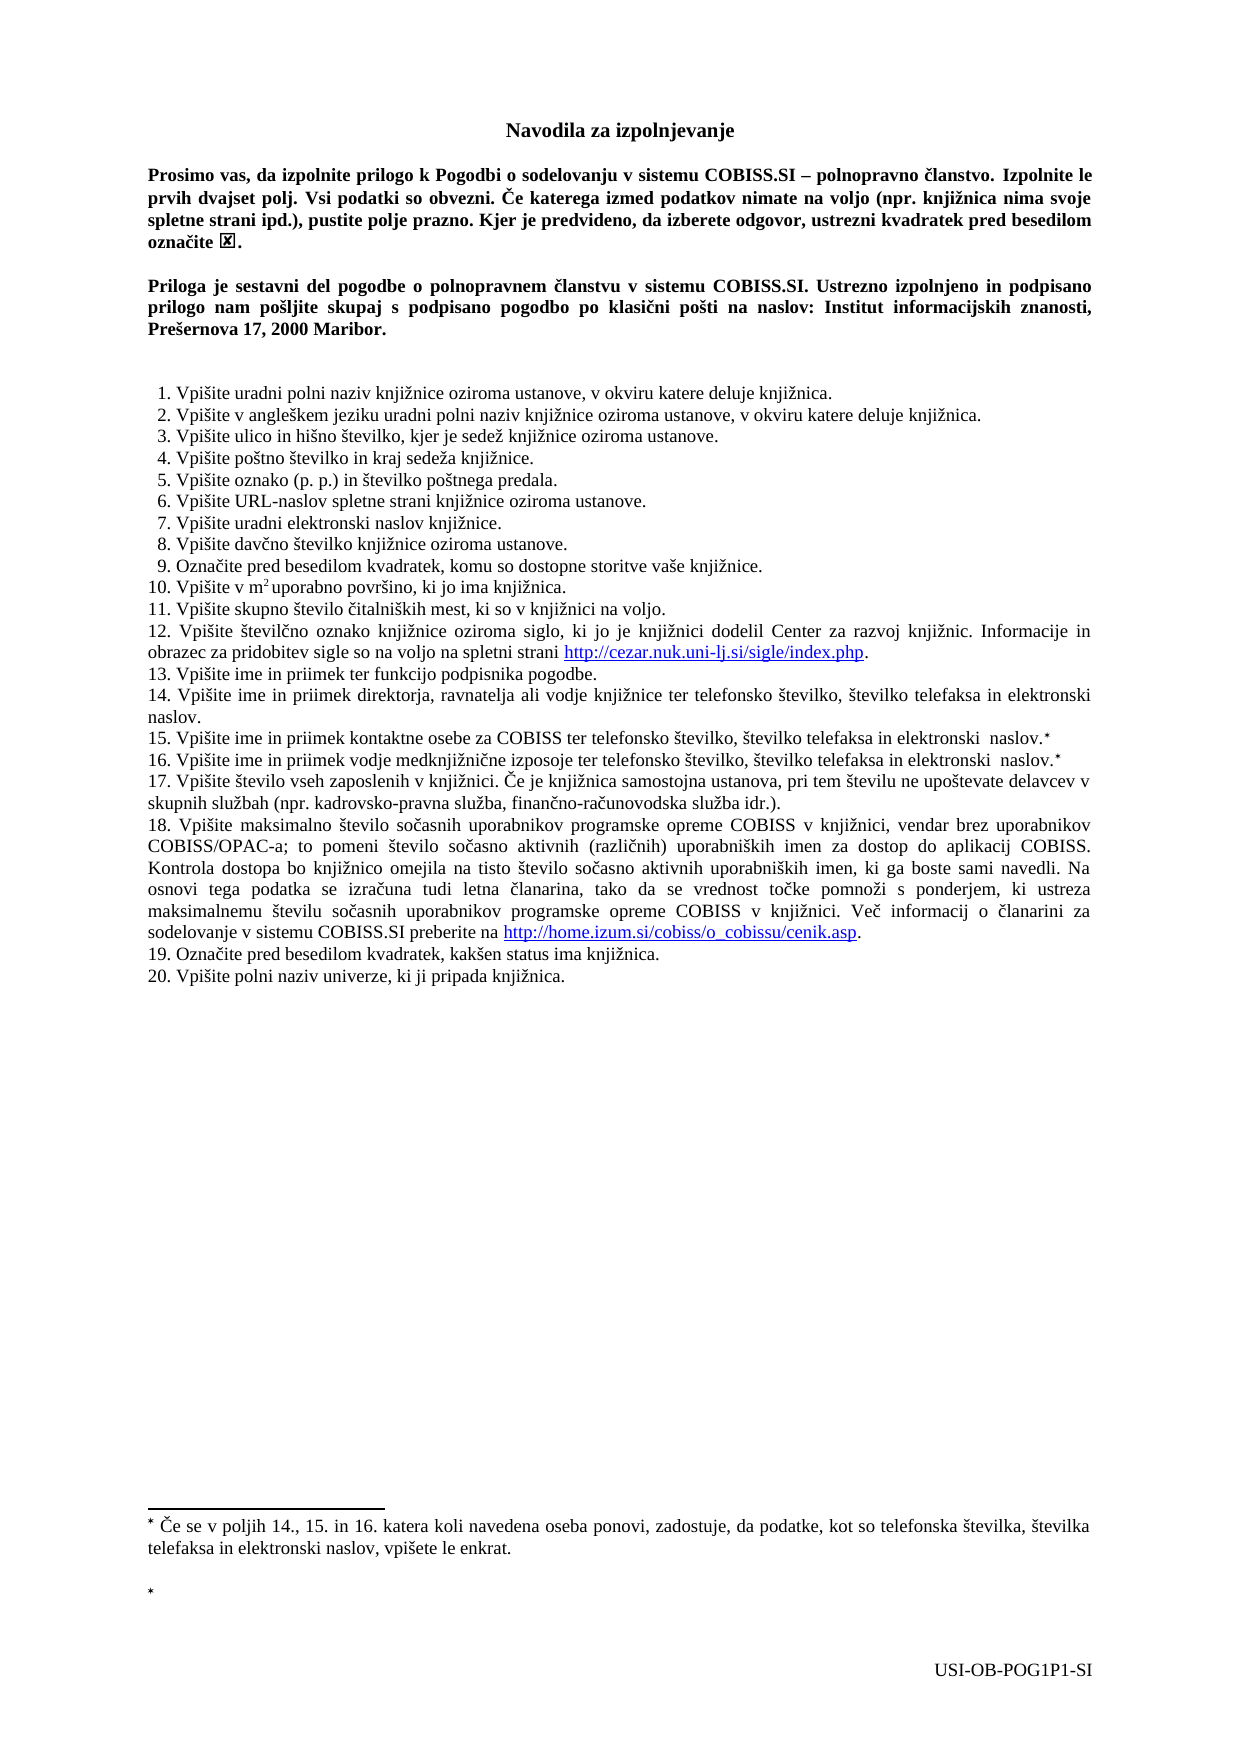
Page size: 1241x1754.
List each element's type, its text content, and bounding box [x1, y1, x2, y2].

text 7. Vpišite uradni elektronski naslov knjižnice. [148, 512, 1092, 533]
text 11. Vpišite skupno število čitalniških mest, ki so v knjižnici na voljo. [148, 598, 1092, 619]
text 1. Vpišite uradni polni naziv knjižnice oziroma ustanove, v okviru katere deluje knjižnica. [148, 382, 1092, 404]
text 4. Vpišite poštno številko in kraj sedeža knjižnice. [148, 447, 1092, 468]
text 12. Vpišite številčno oznako knjižnice oziroma siglo, ki jo je knjižnici dodelil Center za razvoj knjižnic. Informacije in obrazec za pridobitev sigle so na voljo na spletni strani http://cezar.nuk.uni-lj.si/sigle/index.php. [148, 619, 1092, 663]
text 5. Vpišite oznako (p. p.) in številko poštnega predala. [148, 468, 1092, 490]
text Priloga je sestavni del pogodbe o polnopravnem članstvu v sistemu COBISS.SI. Ustrezno izpolnjeno in podpisano prilogo nam pošljite skupaj s podpisano pogodbo po klasični pošti na naslov: Institut informacijskih znanosti, Prešernova 17, 2000 Maribor. [148, 274, 1092, 339]
text Navodila za izpolnjevanje [148, 118, 1092, 142]
text 10. Vpišite v m2 uporabno površino, ki jo ima knjižnica. [148, 576, 1092, 598]
text 15. Vpišite ime in priimek kontaktne osebe za COBISS ter telefonsko številko, številko telefaksa in elektronski naslov. [148, 727, 1092, 749]
text 2. Vpišite v angleškem jeziku uradni polni naziv knjižnice oziroma ustanove, v okviru katere deluje knjižnica. [148, 404, 1092, 425]
text 14. Vpišite ime in priimek direktorja, ravnatelja ali vodje knjižnice ter telefonsko številko, številko telefaksa in elektronski naslov. [148, 684, 1092, 727]
text 8. Vpišite davčno številko knjižnice oziroma ustanove. [148, 533, 1092, 555]
text 19. Označite pred besedilom kvadratek, kakšen status ima knjižnica. [148, 943, 1092, 964]
text Prosimo vas, da izpolnite prilogo k Pogodbi o sodelovanju v sistemu COBISS.SI – polnopravno članstvo. Izpolnite le prvih dvajset polj. Vsi podatki so obvezni. Če katerega izmed podatkov nimate na voljo (npr. knjižnica nima svoje spletne strani ipd.), pustite polje prazno. Kjer je predvideno, da izberete odgovor, ustrezni kvadratek pred besedilom označite . [148, 164, 1092, 253]
text 13. Vpišite ime in priimek ter funkcijo podpisnika pogodbe. [148, 663, 1092, 684]
text 20. Vpišite polni naziv univerze, ki ji pripada knjižnica. [148, 964, 1092, 986]
text 6. Vpišite URL-naslov spletne strani knjižnice oziroma ustanove. [148, 490, 1092, 512]
text 9. Označite pred besedilom kvadratek, komu so dostopne storitve vaše knjižnice. [148, 555, 1092, 576]
text 3. Vpišite ulico in hišno številko, kjer je sedež knjižnice oziroma ustanove. [148, 425, 1092, 447]
text 18. Vpišite maksimalno število sočasnih uporabnikov programske opreme COBISS v knjižnici, vendar brez uporabnikov COBISS/OPAC-a; to pomeni število sočasno aktivnih (različnih) uporabniških imen za dostop do aplikacij COBISS. Kontrola dostopa bo knjižnico omejila na tisto število sočasno aktivnih uporabniških imen, ki ga boste sami navedli. Na osnovi tega podatka se izračuna tudi letna članarina, tako da se vrednost točke pomnoži s ponderjem, ki ustreza maksimalnemu številu sočasnih uporabnikov programske opreme COBISS v knjižnici. Več informacij o članarini za sodelovanje v sistemu COBISS.SI preberite na http://home.izum.si/cobiss/o_cobissu/cenik.asp. [148, 813, 1092, 943]
text 17. Vpišite število vseh zaposlenih v knjižnici. Če je knjižnica samostojna ustanova, pri tem številu ne upoštevate delavcev v skupnih službah (npr. kadrovsko-pravna služba, finančno-računovodska služba idr.). [148, 770, 1092, 813]
text 16. Vpišite ime in priimek vodje medknjižnične izposoje ter telefonsko številko, številko telefaksa in elektronski naslov. [148, 749, 1092, 770]
